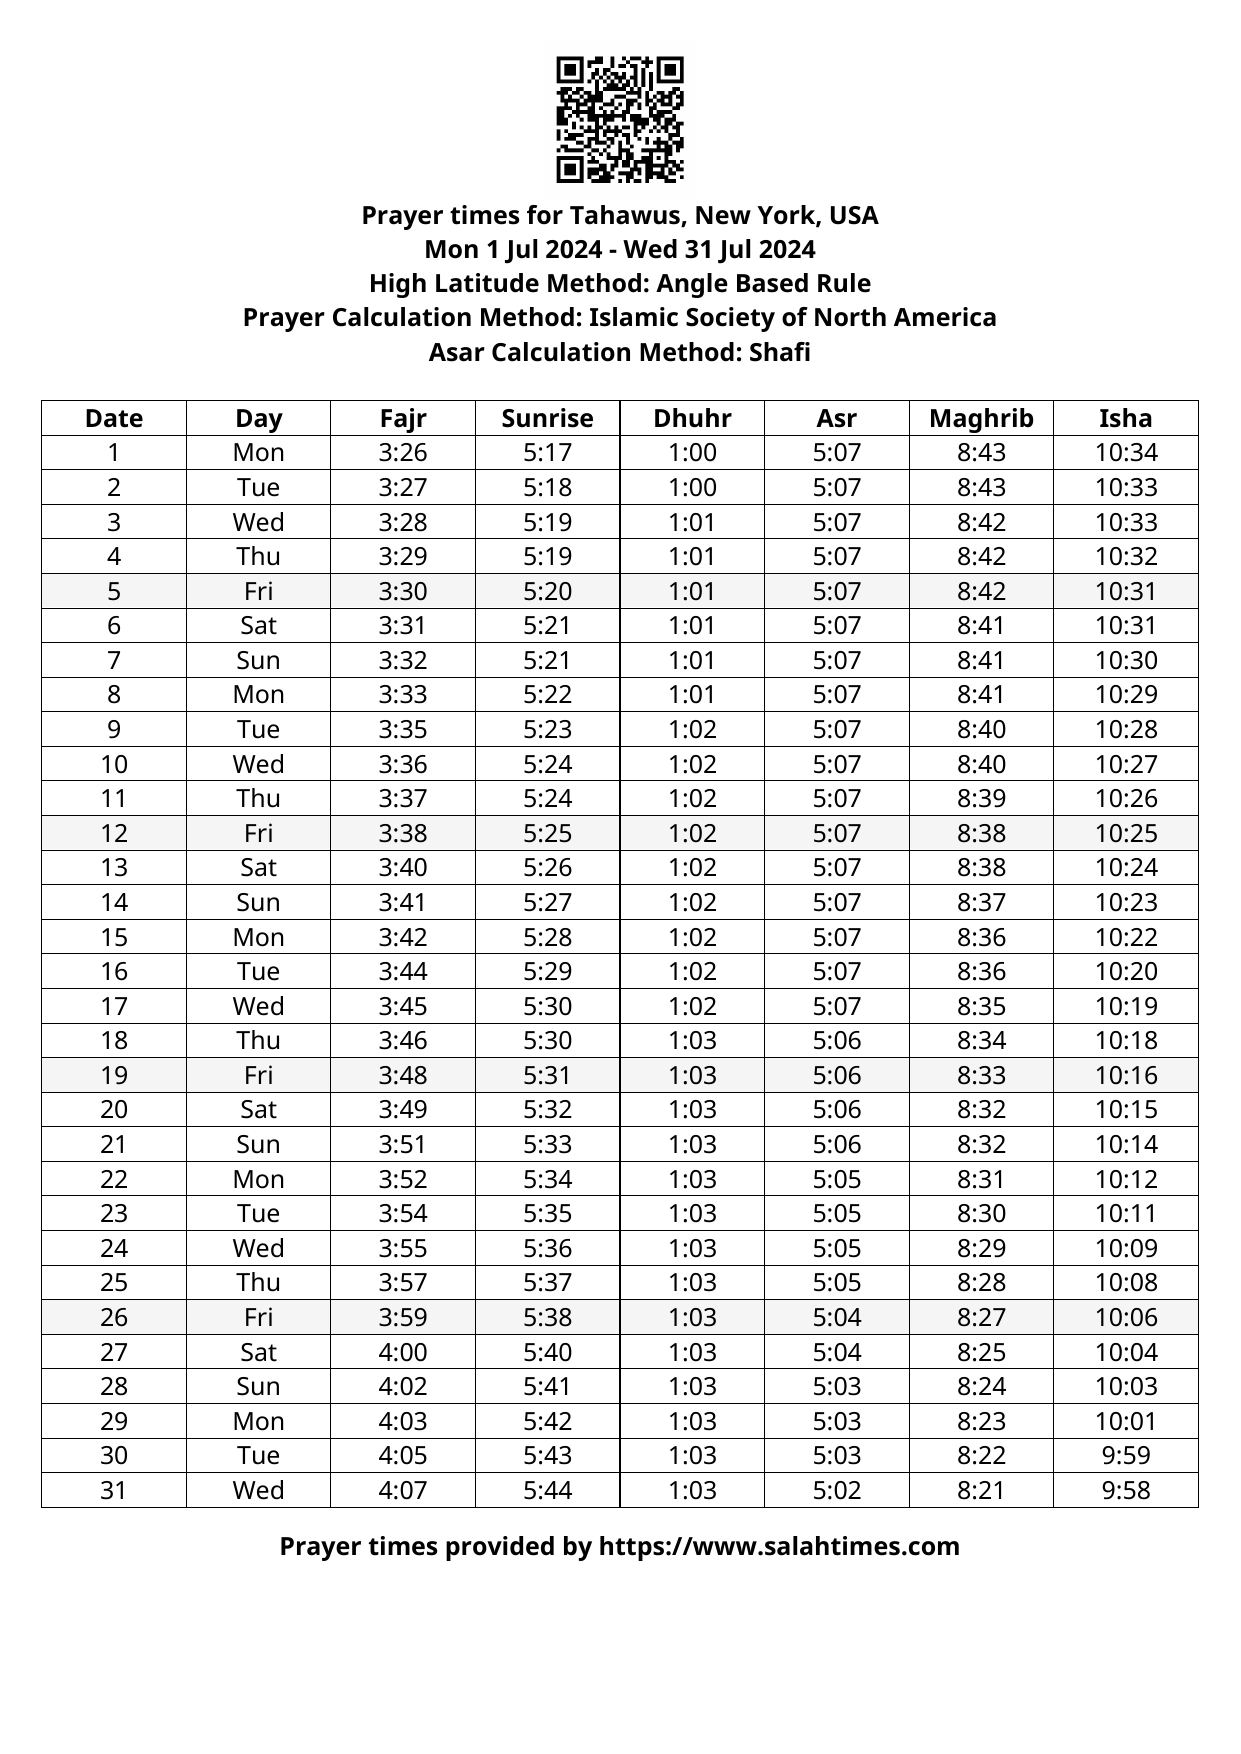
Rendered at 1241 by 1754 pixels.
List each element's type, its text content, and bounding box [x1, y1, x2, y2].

table_cell 8:41 [910, 678, 1053, 711]
table_cell Tue [187, 712, 330, 746]
table_cell 1:02 [621, 989, 764, 1022]
table_cell 3:55 [331, 1231, 475, 1264]
table_cell 8:32 [910, 1093, 1053, 1126]
table_cell 1:01 [621, 678, 764, 711]
table_cell 28 [42, 1369, 186, 1403]
table_cell 10:31 [1054, 574, 1198, 607]
table_cell 1:01 [621, 609, 764, 642]
table_cell Mon [187, 1162, 330, 1195]
table_cell 1:03 [621, 1266, 764, 1299]
table_cell Wed [187, 989, 330, 1022]
table_cell 1:02 [621, 920, 764, 953]
table_cell Sat [187, 1093, 330, 1126]
table_cell 1:02 [621, 712, 764, 746]
table_cell Fri [187, 816, 330, 849]
table_cell 3:48 [331, 1058, 475, 1092]
table_cell 8:36 [910, 954, 1053, 988]
table_cell 10:29 [1054, 678, 1198, 711]
table_cell 10:23 [1054, 885, 1198, 919]
table_cell 8:42 [910, 505, 1053, 538]
table_cell 22 [42, 1162, 186, 1195]
table_cell 8:40 [910, 747, 1053, 780]
table_cell 5:07 [765, 470, 909, 504]
table_cell 5:21 [476, 609, 619, 642]
table_header Isha [1054, 401, 1198, 434]
table_cell 24 [42, 1231, 186, 1264]
table_cell 31 [42, 1473, 186, 1507]
table_cell 8:38 [910, 851, 1053, 884]
table_cell 23 [42, 1196, 186, 1230]
table_cell 1:03 [621, 1439, 764, 1472]
table_header Asr [765, 401, 909, 434]
table_cell 1:03 [621, 1024, 764, 1057]
table_cell 3:49 [331, 1093, 475, 1126]
table_cell 3:52 [331, 1162, 475, 1195]
table_cell 1:01 [621, 643, 764, 677]
table_cell 8 [42, 678, 186, 711]
table_cell 10:11 [1054, 1196, 1198, 1230]
table_cell 26 [42, 1300, 186, 1334]
table_cell 5:07 [765, 989, 909, 1022]
table_cell 8:28 [910, 1266, 1053, 1299]
table_cell 10:16 [1054, 1058, 1198, 1092]
table_cell 5:07 [765, 920, 909, 953]
table_cell 5:44 [476, 1473, 619, 1507]
table_cell 5:07 [765, 643, 909, 677]
text Asar Calculation Method: Shafi [42, 334, 1198, 368]
table_cell 5:37 [476, 1266, 619, 1299]
table_cell 11 [42, 781, 186, 815]
table_cell 3:59 [331, 1300, 475, 1334]
table_cell 5:05 [765, 1196, 909, 1230]
table_cell 10:14 [1054, 1127, 1198, 1161]
table_cell 21 [42, 1127, 186, 1161]
table_cell 3 [42, 505, 186, 538]
table_cell 4:05 [331, 1439, 475, 1472]
table_cell 5:07 [765, 678, 909, 711]
table_cell 3:45 [331, 989, 475, 1022]
table_cell 1:02 [621, 816, 764, 849]
table_cell 10:31 [1054, 609, 1198, 642]
table_cell 5:07 [765, 851, 909, 884]
table_cell 8:27 [910, 1300, 1053, 1334]
table_cell 8:40 [910, 712, 1053, 746]
table_cell Wed [187, 747, 330, 780]
table_cell 4:07 [331, 1473, 475, 1507]
table_cell 16 [42, 954, 186, 988]
table_cell 5:42 [476, 1404, 619, 1437]
table_header Maghrib [910, 401, 1053, 434]
table_cell 5:26 [476, 851, 619, 884]
table_cell Tue [187, 1439, 330, 1472]
table_cell 5:05 [765, 1231, 909, 1264]
table_cell 5:22 [476, 678, 619, 711]
table_cell 3:30 [331, 574, 475, 607]
table_cell 5:32 [476, 1093, 619, 1126]
table_cell 3:33 [331, 678, 475, 711]
table_cell 3:44 [331, 954, 475, 988]
text Prayer times for Tahawus, New York, USA [42, 198, 1198, 232]
table_cell 10:24 [1054, 851, 1198, 884]
table_cell 5:17 [476, 436, 619, 469]
table_cell 8:32 [910, 1127, 1053, 1161]
table_cell 4:03 [331, 1404, 475, 1437]
table_cell 10 [42, 747, 186, 780]
table_cell 1:00 [621, 436, 764, 469]
table_cell 13 [42, 851, 186, 884]
table_cell 10:30 [1054, 643, 1198, 677]
table_cell 15 [42, 920, 186, 953]
table_cell 1:03 [621, 1093, 764, 1126]
table_cell 3:51 [331, 1127, 475, 1161]
table_cell 3:26 [331, 436, 475, 469]
table_cell 8:42 [910, 574, 1053, 607]
table_cell 10:20 [1054, 954, 1198, 988]
table_cell Tue [187, 470, 330, 504]
table_cell 3:41 [331, 885, 475, 919]
table_cell 3:38 [331, 816, 475, 849]
table_cell 5:07 [765, 747, 909, 780]
table_cell 5:07 [765, 609, 909, 642]
text Mon 1 Jul 2024 - Wed 31 Jul 2024 [42, 232, 1198, 266]
table_cell 4:02 [331, 1369, 475, 1403]
table_cell 1:03 [621, 1335, 764, 1368]
table_cell 10:26 [1054, 781, 1198, 815]
table_cell 1:03 [621, 1162, 764, 1195]
table_cell 5:19 [476, 539, 619, 573]
table_cell 5:27 [476, 885, 619, 919]
table_cell 1:02 [621, 885, 764, 919]
table_cell Mon [187, 1404, 330, 1437]
table_cell 5:25 [476, 816, 619, 849]
table_cell 8:31 [910, 1162, 1053, 1195]
table_cell 10:34 [1054, 436, 1198, 469]
table_cell 5:06 [765, 1058, 909, 1092]
table_cell 10:33 [1054, 470, 1198, 504]
table_cell Thu [187, 1266, 330, 1299]
table_cell 17 [42, 989, 186, 1022]
table_cell 5:29 [476, 954, 619, 988]
table_cell 3:36 [331, 747, 475, 780]
table_cell 5:31 [476, 1058, 619, 1092]
table_cell 10:33 [1054, 505, 1198, 538]
table_cell 10:12 [1054, 1162, 1198, 1195]
table_header Day [187, 401, 330, 434]
table_cell 1:03 [621, 1058, 764, 1092]
table_cell 10:15 [1054, 1093, 1198, 1126]
table_cell 8:24 [910, 1369, 1053, 1403]
table_cell 10:06 [1054, 1300, 1198, 1334]
table_cell Mon [187, 920, 330, 953]
table_cell 3:54 [331, 1196, 475, 1230]
table_cell 1:03 [621, 1196, 764, 1230]
table_cell Tue [187, 1196, 330, 1230]
table_cell 5:07 [765, 436, 909, 469]
table_cell 5:03 [765, 1369, 909, 1403]
table_cell 1:02 [621, 851, 764, 884]
table_cell 1:01 [621, 539, 764, 573]
table_cell 8:25 [910, 1335, 1053, 1368]
table_cell Sun [187, 885, 330, 919]
table_cell 3:42 [331, 920, 475, 953]
table_cell 10:19 [1054, 989, 1198, 1022]
table_cell 5:07 [765, 885, 909, 919]
table_cell Thu [187, 781, 330, 815]
table_cell 9:58 [1054, 1473, 1198, 1507]
table_cell 5:41 [476, 1369, 619, 1403]
table_cell 3:32 [331, 643, 475, 677]
table_cell 5:43 [476, 1439, 619, 1472]
table_cell 1:03 [621, 1404, 764, 1437]
table_cell 1:02 [621, 747, 764, 780]
table_cell 3:29 [331, 539, 475, 573]
table_cell 8:22 [910, 1439, 1053, 1472]
table_cell 10:09 [1054, 1231, 1198, 1264]
table_cell 1:01 [621, 574, 764, 607]
table_cell Sun [187, 1127, 330, 1161]
table_cell 3:40 [331, 851, 475, 884]
table_cell Wed [187, 505, 330, 538]
table_cell 5:05 [765, 1162, 909, 1195]
table_cell 5:03 [765, 1404, 909, 1437]
table_cell Sun [187, 643, 330, 677]
table_cell 3:35 [331, 712, 475, 746]
table_cell 5:40 [476, 1335, 619, 1368]
table_cell 8:42 [910, 539, 1053, 573]
table_cell 5:38 [476, 1300, 619, 1334]
table_cell Tue [187, 954, 330, 988]
table_cell 4 [42, 539, 186, 573]
table_cell 10:22 [1054, 920, 1198, 953]
table_cell Sun [187, 1369, 330, 1403]
table_cell Fri [187, 1300, 330, 1334]
table_cell 5:07 [765, 816, 909, 849]
table_cell Sat [187, 1335, 330, 1368]
table_cell 3:27 [331, 470, 475, 504]
table_cell 5:03 [765, 1439, 909, 1472]
table_cell 8:41 [910, 643, 1053, 677]
table_cell 9:59 [1054, 1439, 1198, 1472]
table_cell 5:24 [476, 747, 619, 780]
table_cell 4:00 [331, 1335, 475, 1368]
table_header Date [42, 401, 186, 434]
table_cell 25 [42, 1266, 186, 1299]
table_cell 5:30 [476, 989, 619, 1022]
table_cell 3:31 [331, 609, 475, 642]
table_cell 10:32 [1054, 539, 1198, 573]
table_cell 5:05 [765, 1266, 909, 1299]
table_cell 14 [42, 885, 186, 919]
table_cell Mon [187, 436, 330, 469]
table_cell 8:23 [910, 1404, 1053, 1437]
table_cell 5:24 [476, 781, 619, 815]
table_cell 1:02 [621, 781, 764, 815]
table_cell Sat [187, 609, 330, 642]
table_cell 5:06 [765, 1127, 909, 1161]
table_cell 8:37 [910, 885, 1053, 919]
table_cell 19 [42, 1058, 186, 1092]
table_cell 5:35 [476, 1196, 619, 1230]
table_cell 5:19 [476, 505, 619, 538]
table_cell 5:21 [476, 643, 619, 677]
table_cell 5:04 [765, 1300, 909, 1334]
table_header Fajr [331, 401, 475, 434]
table_cell 1 [42, 436, 186, 469]
table_cell 8:38 [910, 816, 1053, 849]
table_cell Thu [187, 1024, 330, 1057]
table_cell 18 [42, 1024, 186, 1057]
table_cell 8:21 [910, 1473, 1053, 1507]
table_cell 5:06 [765, 1093, 909, 1126]
table_header Dhuhr [621, 401, 764, 434]
table_cell 5:23 [476, 712, 619, 746]
table_cell Wed [187, 1473, 330, 1507]
table_cell 10:08 [1054, 1266, 1198, 1299]
table_header Sunrise [476, 401, 619, 434]
table_cell 10:01 [1054, 1404, 1198, 1437]
text Prayer times provided by https://www.salahtimes.com [42, 1528, 1198, 1563]
table_cell 10:03 [1054, 1369, 1198, 1403]
table_cell 5:07 [765, 505, 909, 538]
table_cell Fri [187, 1058, 330, 1092]
table_cell 5:33 [476, 1127, 619, 1161]
picture [542, 41, 699, 198]
table_cell 8:30 [910, 1196, 1053, 1230]
table_cell 1:02 [621, 954, 764, 988]
table_cell 10:27 [1054, 747, 1198, 780]
table_cell 5:07 [765, 539, 909, 573]
table_cell 5:02 [765, 1473, 909, 1507]
table_cell Thu [187, 539, 330, 573]
table_cell 3:46 [331, 1024, 475, 1057]
table_cell 1:03 [621, 1127, 764, 1161]
table_cell 10:25 [1054, 816, 1198, 849]
table_cell 5:36 [476, 1231, 619, 1264]
table_cell 9 [42, 712, 186, 746]
table_cell 20 [42, 1093, 186, 1126]
table_cell 8:35 [910, 989, 1053, 1022]
table_cell 5:07 [765, 712, 909, 746]
table_cell 10:28 [1054, 712, 1198, 746]
table_cell 5:34 [476, 1162, 619, 1195]
table_cell 3:28 [331, 505, 475, 538]
table_cell 2 [42, 470, 186, 504]
table_cell 5:07 [765, 954, 909, 988]
table_cell 8:34 [910, 1024, 1053, 1057]
table_cell 8:39 [910, 781, 1053, 815]
table_cell 8:43 [910, 470, 1053, 504]
table_cell 1:03 [621, 1369, 764, 1403]
table_cell 8:33 [910, 1058, 1053, 1092]
table_cell 5:07 [765, 574, 909, 607]
table_cell 8:41 [910, 609, 1053, 642]
table_cell Sat [187, 851, 330, 884]
text High Latitude Method: Angle Based Rule [42, 266, 1198, 300]
table_cell 29 [42, 1404, 186, 1437]
table_cell 30 [42, 1439, 186, 1472]
table_cell 10:04 [1054, 1335, 1198, 1368]
table_cell Wed [187, 1231, 330, 1264]
table_cell 27 [42, 1335, 186, 1368]
table_cell 1:03 [621, 1231, 764, 1264]
table_cell 6 [42, 609, 186, 642]
table_cell 1:03 [621, 1473, 764, 1507]
text Prayer Calculation Method: Islamic Society of North America [42, 300, 1198, 334]
table_cell 1:03 [621, 1300, 764, 1334]
table_cell 3:37 [331, 781, 475, 815]
table_cell 5:04 [765, 1335, 909, 1368]
table_cell 5:06 [765, 1024, 909, 1057]
table_cell 10:18 [1054, 1024, 1198, 1057]
table_cell 3:57 [331, 1266, 475, 1299]
table_cell 8:29 [910, 1231, 1053, 1264]
table_cell 1:01 [621, 505, 764, 538]
table_cell 1:00 [621, 470, 764, 504]
table_cell Mon [187, 678, 330, 711]
table_cell 8:43 [910, 436, 1053, 469]
table_cell 5:07 [765, 781, 909, 815]
table_cell 8:36 [910, 920, 1053, 953]
table_cell Fri [187, 574, 330, 607]
table_cell 5 [42, 574, 186, 607]
table_cell 5:18 [476, 470, 619, 504]
table_cell 7 [42, 643, 186, 677]
table_cell 12 [42, 816, 186, 849]
table_cell 5:30 [476, 1024, 619, 1057]
table_cell 5:28 [476, 920, 619, 953]
table_cell 5:20 [476, 574, 619, 607]
